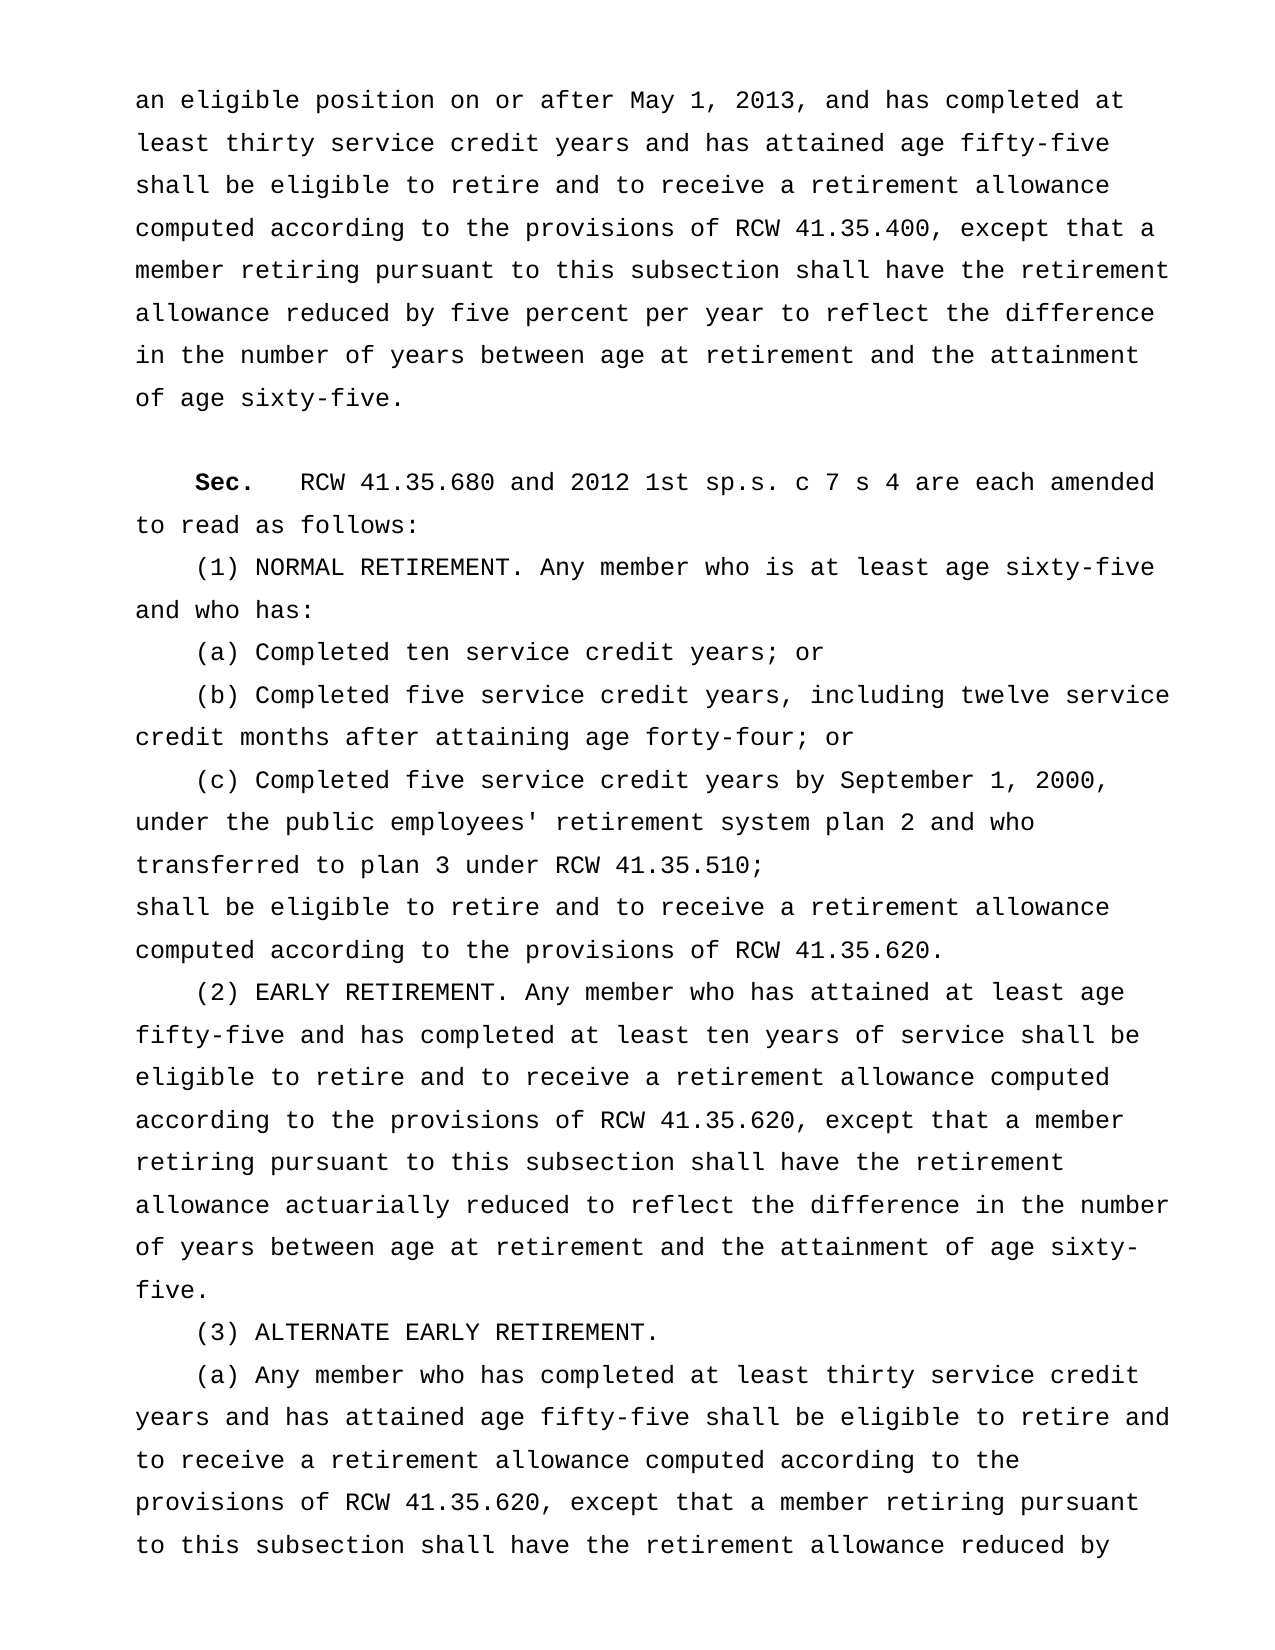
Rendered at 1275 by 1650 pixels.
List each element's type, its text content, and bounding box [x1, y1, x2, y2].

text (b) Completed five service credit years, including twelve service credit months after attaining age forty-four; or [135, 669, 1170, 754]
text Sec. RCW 41.35.680 and 2012 1st sp.s. c 7 s 4 are each amended to read as follows: [135, 457, 1170, 542]
text (3) ALTERNATE EARLY RETIREMENT. [135, 1307, 1170, 1349]
text (a) Completed ten service credit years; or [135, 627, 1170, 669]
text (1) NORMAL RETIREMENT. Any member who is at least age sixty-five and who has: [135, 542, 1170, 627]
text (c) Completed five service credit years by September 1, 2000, under the public employees' retirement system plan 2 and who transferred to plan 3 under RCW 41.35.510; [135, 754, 1170, 882]
text shall be eligible to retire and to receive a retirement allowance computed according to the provisions of RCW 41.35.620. [135, 882, 1170, 967]
text (2) EARLY RETIREMENT. Any member who has attained at least age fifty-five and has completed at least ten years of service shall be eligible to retire and to receive a retirement allowance computed according to the provisions of RCW 41.35.620, except that a member retiring pursuant to this subsection shall have the retirement allowance actuarially reduced to reflect the difference in the number of years between age at retirement and the attainment of age sixty-five. [135, 967, 1170, 1307]
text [135, 75, 1170, 415]
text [135, 1349, 1170, 1562]
